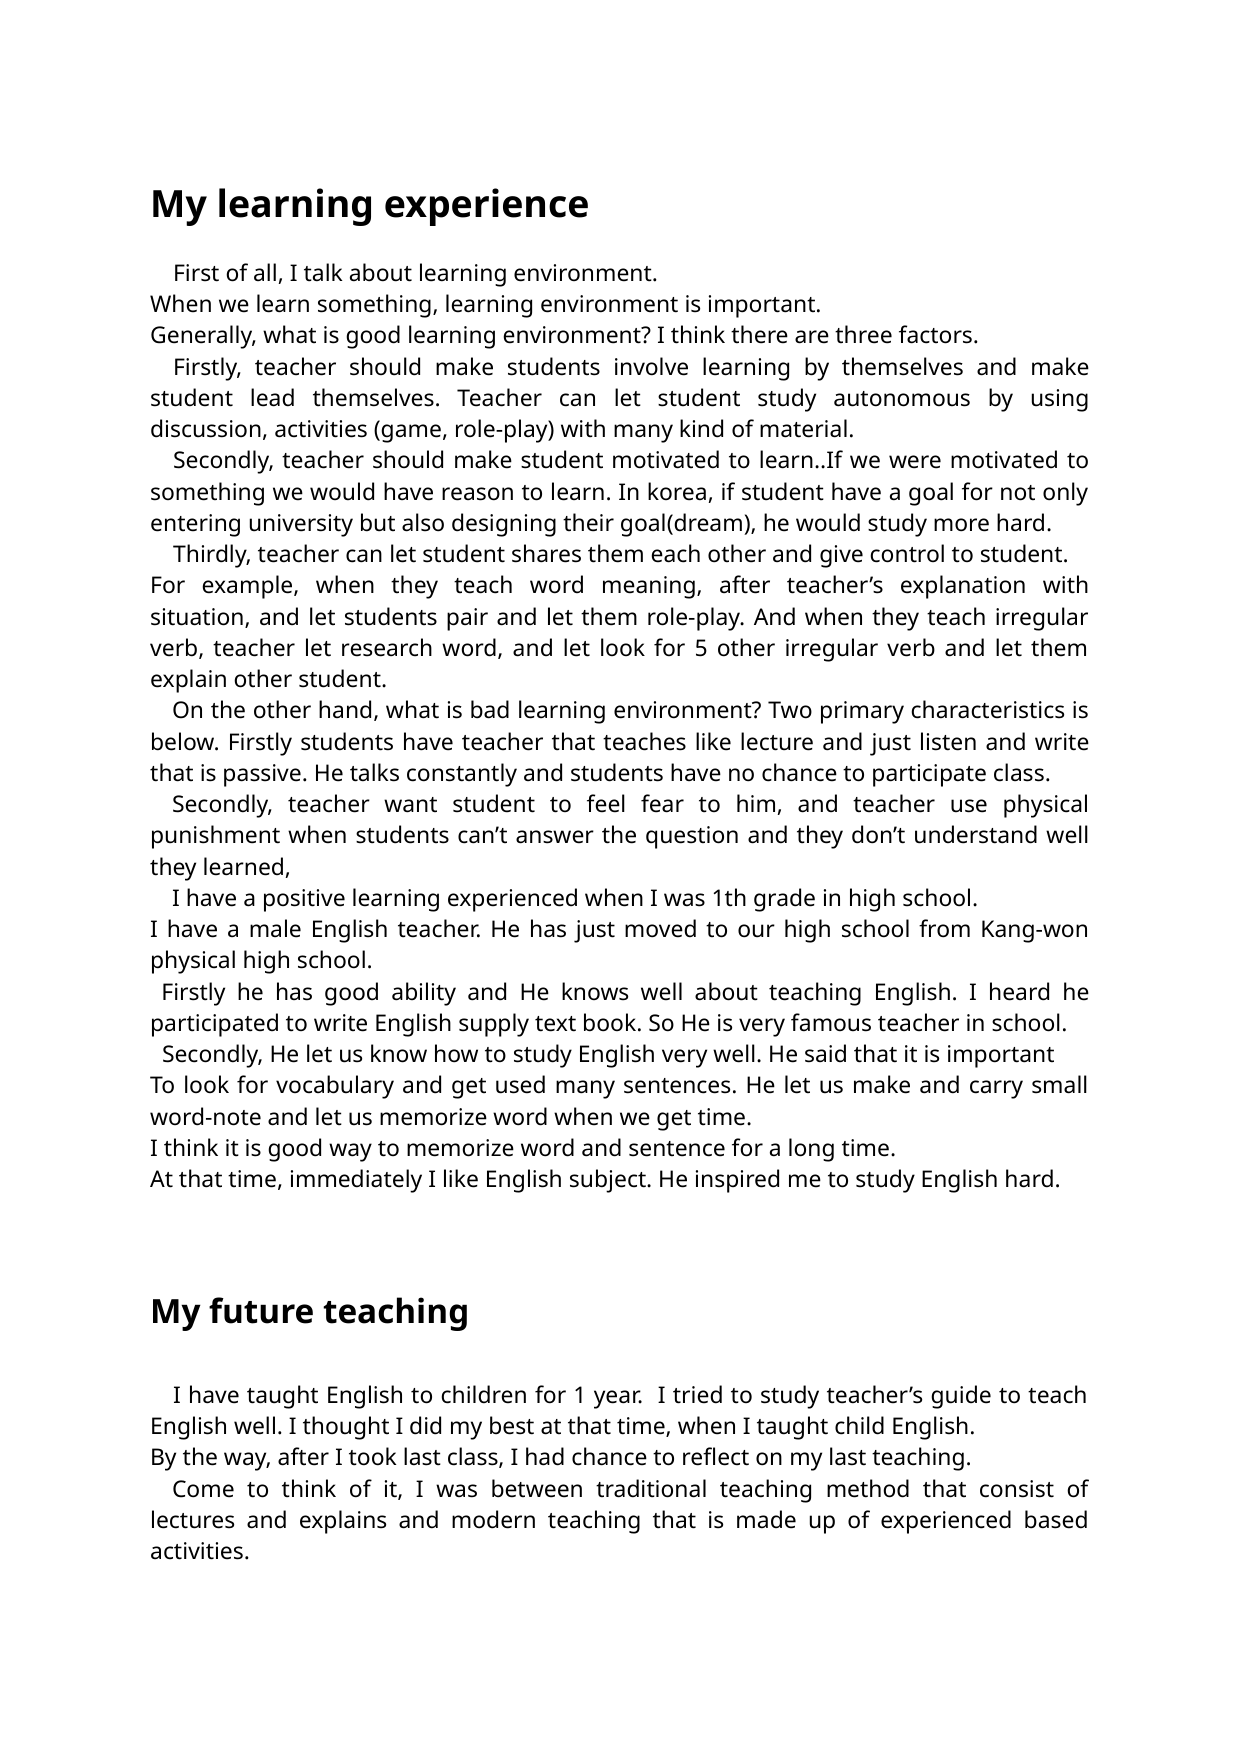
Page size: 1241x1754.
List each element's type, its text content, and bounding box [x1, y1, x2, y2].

text When we learn something, learning environment is important. [150, 288, 1090, 319]
text I have a male English teacher. He has just moved to our high school from Kang-won physical high school. [150, 913, 1090, 975]
text Firstly he has good ability and He knows well about teaching English. I heard he participated to write English supply text book. So He is very famous teacher in school. [150, 975, 1090, 1038]
text I have taught English to children for 1 year. I tried to study teacher’s guide to teach English well. I thought I did my best at that time, when I taught child English. [150, 1379, 1090, 1441]
text For example, when they teach word meaning, after teacher’s explanation with situation, and let students pair and let them role-play. And when they teach irregular verb, teacher let research word, and let look for 5 other irregular verb and let them explain other student. [150, 569, 1090, 694]
text My future teaching [150, 1288, 1090, 1333]
text Come to think of it, I was between traditional teaching method that consist of lectures and explains and modern teaching that is made up of experienced based activities. [150, 1472, 1090, 1566]
text Thirdly, teacher can let student shares them each other and give control to student. [150, 538, 1090, 569]
text First of all, I talk about learning environment. [150, 257, 1090, 288]
text By the way, after I took last class, I had chance to reflect on my last teaching. [150, 1441, 1090, 1472]
text Firstly, teacher should make students involve learning by themselves and make student lead themselves. Teacher can let student study autonomous by using discussion, activities (game, role-play) with many kind of material. [150, 350, 1090, 444]
text On the other hand, what is bad learning environment? Two primary characteristics is below. Firstly students have teacher that teaches like lecture and just listen and write that is passive. He talks constantly and students have no chance to participate class. [150, 694, 1090, 788]
text To look for vocabulary and get used many sentences. He let us make and carry small word-note and let us memorize word when we get time. [150, 1069, 1090, 1132]
text I think it is good way to memorize word and sentence for a long time. [150, 1132, 1090, 1163]
text Secondly, teacher want student to feel fear to him, and teacher use physical punishment when students can’t answer the question and they don’t understand well they learned, [150, 788, 1090, 882]
text I have a positive learning experienced when I was 1th grade in high school. [150, 882, 1090, 913]
text Generally, what is good learning environment? I think there are three factors. [150, 319, 1090, 350]
text At that time, immediately I like English subject. He inspired me to study English hard. [150, 1163, 1090, 1194]
text My learning experience [150, 177, 1090, 228]
text Secondly, He let us know how to study English very well. He said that it is important [150, 1038, 1090, 1069]
text Secondly, teacher should make student motivated to learn..If we were motivated to something we would have reason to learn. In korea, if student have a goal for not only entering university but also designing their goal(dream), he would study more hard. [150, 444, 1090, 538]
